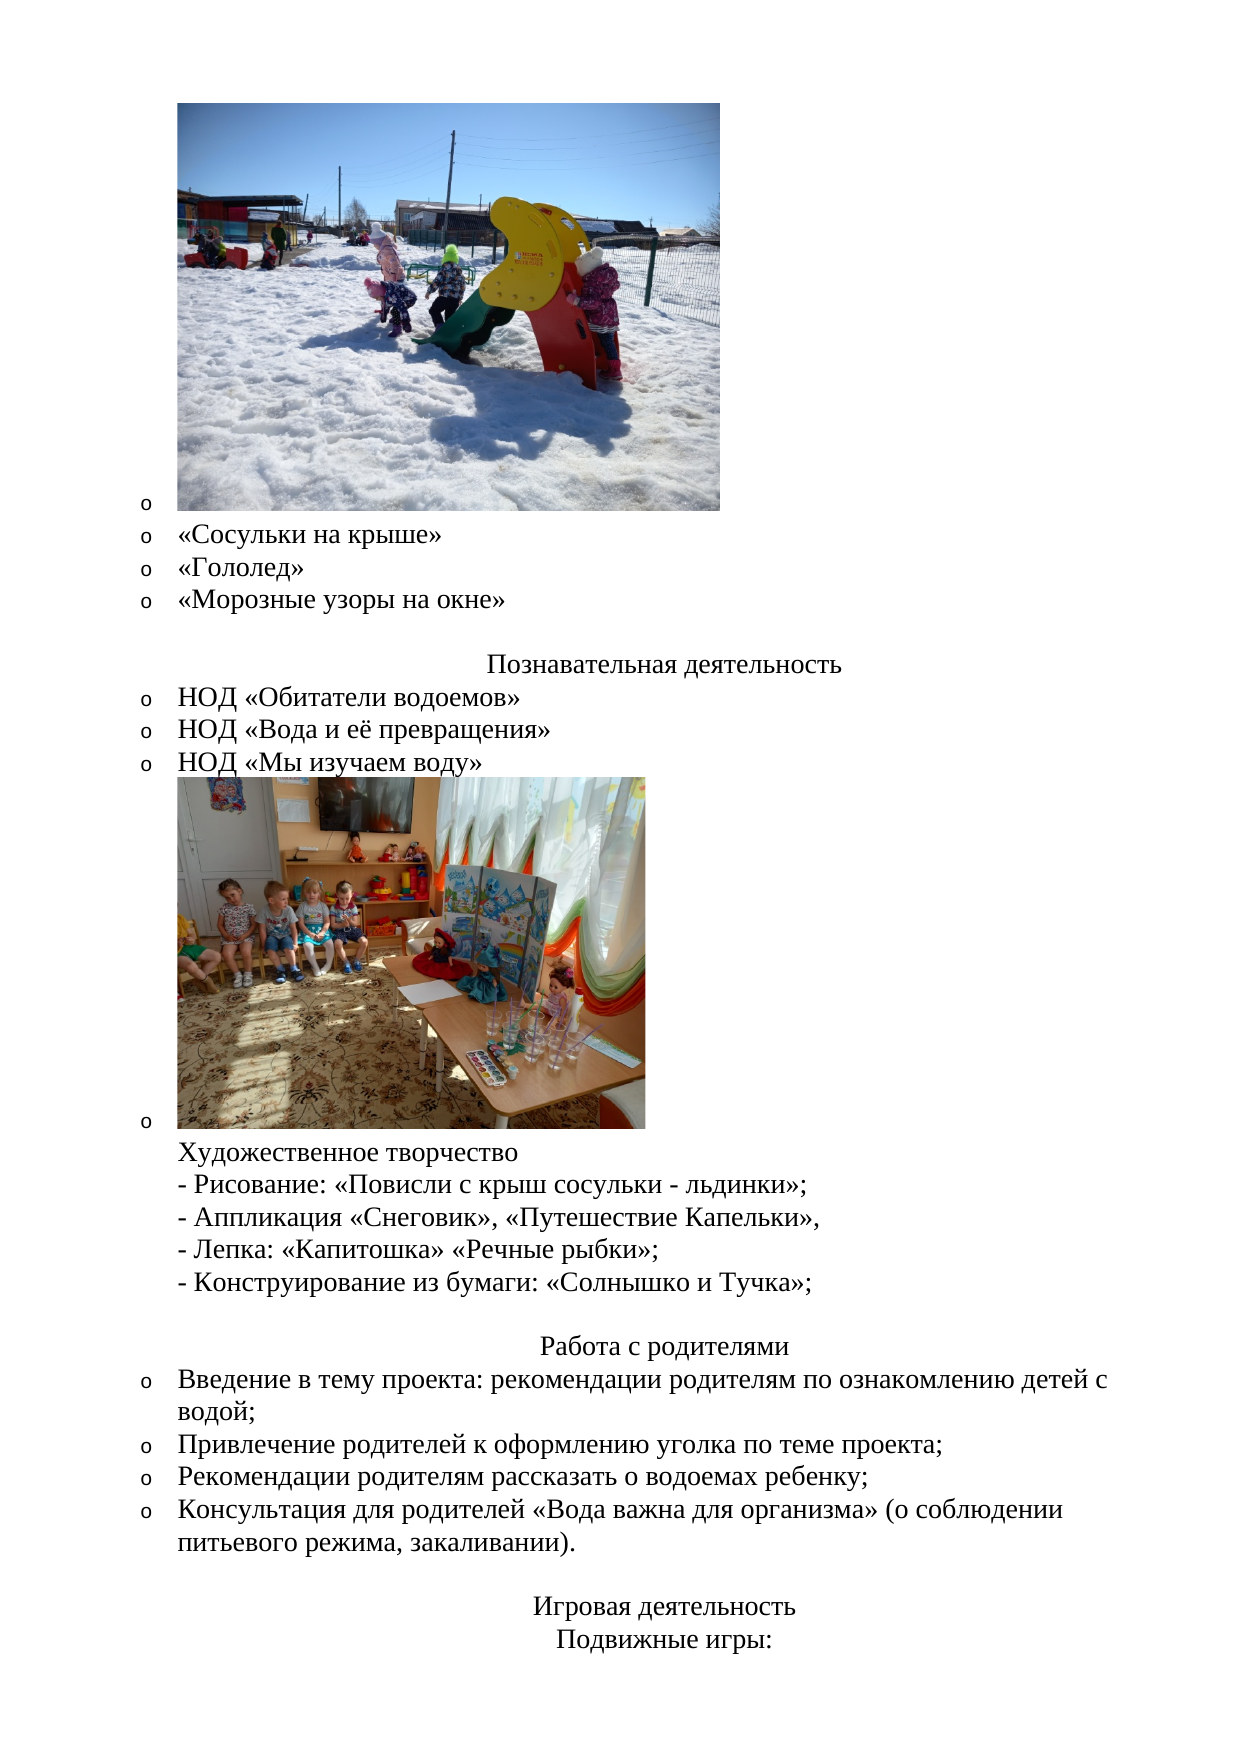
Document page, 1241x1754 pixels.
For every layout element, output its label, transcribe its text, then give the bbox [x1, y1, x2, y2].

list НОД «Мы изучаем воду» [140, 745, 1152, 777]
text Художественное творчество [177, 1135, 1152, 1167]
text Подвижные игры: [177, 1622, 1152, 1654]
text - Рисование: «Повисли с крыш сосульки - льдинки»; [177, 1167, 1152, 1200]
list «Гололед» [140, 549, 1152, 582]
list Привлечение родителей к оформлению уголка по теме проекта; [140, 1427, 1152, 1459]
list «Сосульки на крыше» [140, 517, 1152, 549]
list Рекомендации родителям рассказать о водоемах ребенку; [140, 1459, 1152, 1492]
list НОД «Обитатели водоемов» [140, 679, 1152, 712]
text - Конструирование из бумаги: «Солнышко и Тучка»; [177, 1264, 1152, 1297]
picture [177, 777, 646, 1129]
list Консультация для родителей «Вода важна для организма» (о соблюдении питьевого режима, закаливании). [140, 1492, 1152, 1557]
text Познавательная деятельность [177, 647, 1152, 679]
text - Лепка: «Капитошка» «Речные рыбки»; [177, 1232, 1152, 1264]
list НОД «Вода и её превращения» [140, 712, 1152, 745]
text - Аппликация «Снеговик», «Путешествие Капельки», [177, 1200, 1152, 1232]
text Работа с родителями [177, 1329, 1152, 1362]
text Игровая деятельность [177, 1589, 1152, 1622]
list Введение в тему проекта: рекомендации родителям по ознакомлению детей с водой; [140, 1362, 1152, 1427]
list «Морозные узоры на окне» [140, 582, 1152, 615]
picture [177, 103, 720, 511]
